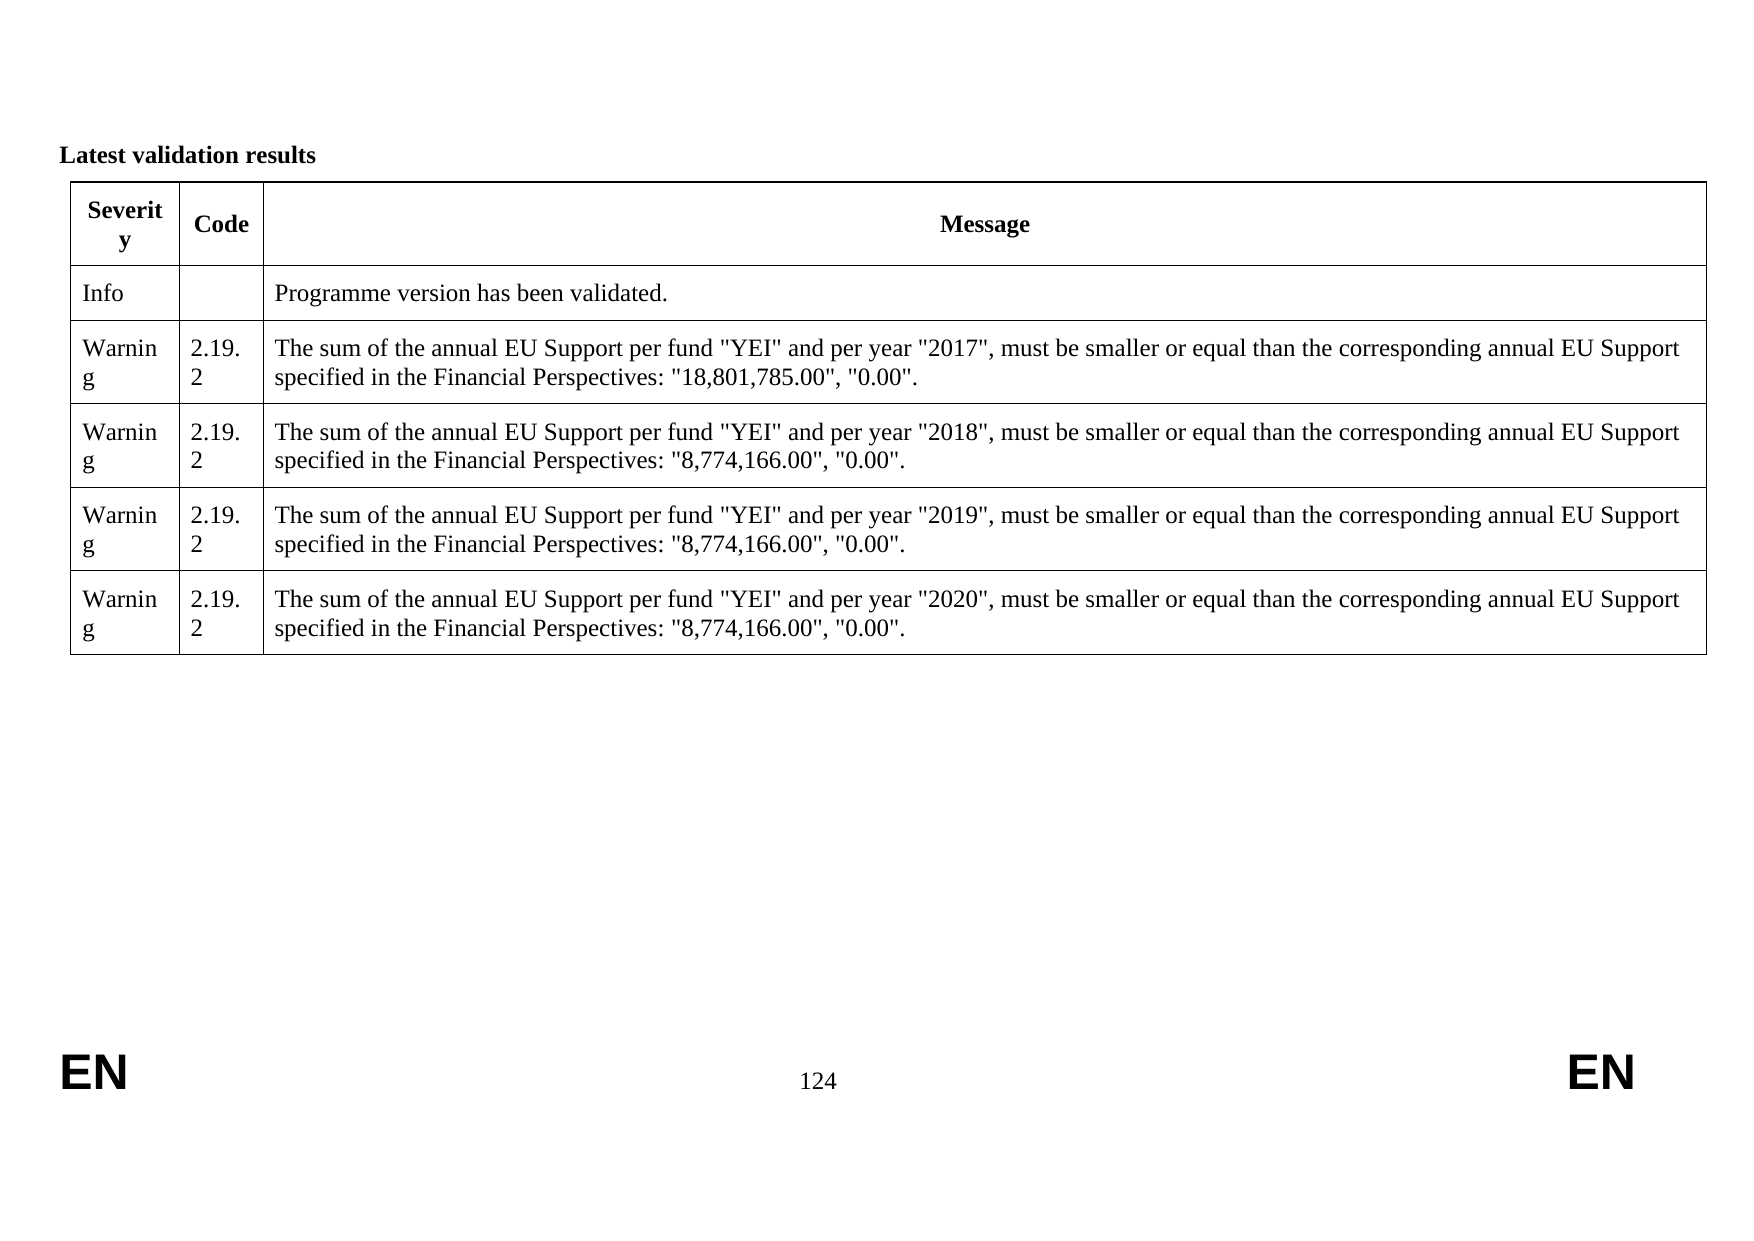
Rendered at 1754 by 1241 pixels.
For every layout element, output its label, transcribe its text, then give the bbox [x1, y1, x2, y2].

table_cell Info [71, 266, 179, 320]
table_cell [180, 266, 263, 320]
table_header Code [180, 183, 263, 265]
table_cell The sum of the annual EU Support per fund "YEI" and per year "2020", must be smaller or equal than the corresponding annual EU Support specified in the Financial Perspectives: "8,774,166.00", "0.00". [264, 571, 1706, 654]
subtitle Latest validation results [59, 140, 1695, 169]
table_header Message [264, 183, 1706, 265]
table_cell The sum of the annual EU Support per fund "YEI" and per year "2018", must be smaller or equal than the corresponding annual EU Support specified in the Financial Perspectives: "8,774,166.00", "0.00". [264, 404, 1706, 487]
table_cell Warning [71, 571, 179, 654]
table_cell The sum of the annual EU Support per fund "YEI" and per year "2017", must be smaller or equal than the corresponding annual EU Support specified in the Financial Perspectives: "18,801,785.00", "0.00". [264, 321, 1706, 403]
table_cell Warning [71, 404, 179, 487]
table_cell Warning [71, 488, 179, 570]
table_cell The sum of the annual EU Support per fund "YEI" and per year "2019", must be smaller or equal than the corresponding annual EU Support specified in the Financial Perspectives: "8,774,166.00", "0.00". [264, 488, 1706, 570]
table_cell 2.19.2 [180, 404, 263, 487]
table_header Severity [71, 183, 179, 265]
table_cell Warning [71, 321, 179, 403]
table_cell 2.19.2 [180, 571, 263, 654]
table_cell Programme version has been validated. [264, 266, 1706, 320]
table_cell 2.19.2 [180, 321, 263, 403]
table_cell 2.19.2 [180, 488, 263, 570]
